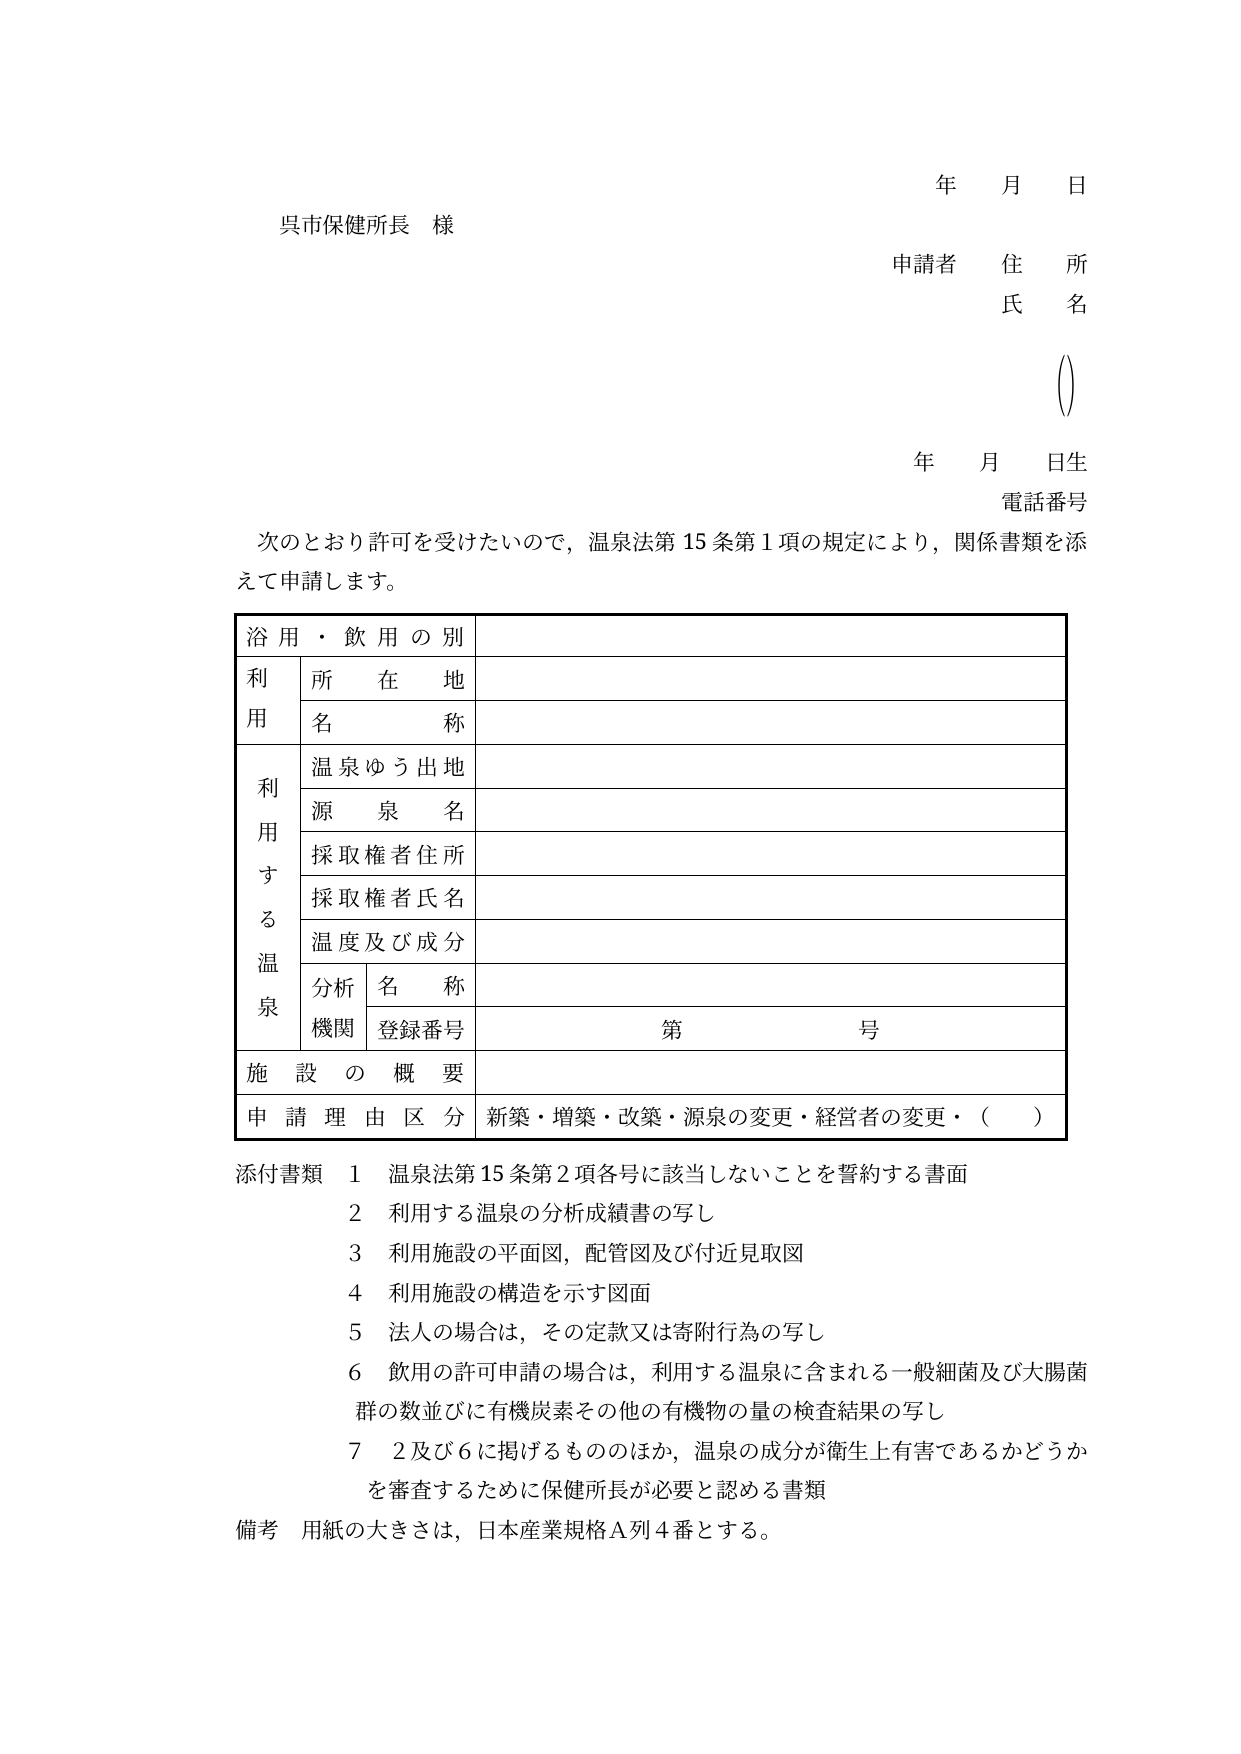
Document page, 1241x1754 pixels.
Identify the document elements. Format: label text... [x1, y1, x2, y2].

table_cell 名称 [367, 964, 475, 1006]
text ４ 利用施設の構造を示す図面 [213, 1272, 1088, 1311]
text ７ ２及び６に掲げるもののほか，温泉の成分が衛生上有害であるかどうかを審査するために保健所長が必要と認める書類 [344, 1430, 1088, 1509]
text 添付書類 １ 温泉法第15条第２項各号に該当しないことを誓約する書面 [213, 1153, 1088, 1193]
table_cell 第 号 [476, 1007, 1065, 1050]
table_cell 採取権者氏名 [301, 876, 475, 919]
table_cell 登録番号 [367, 1007, 475, 1050]
table_cell 源泉名 [301, 789, 475, 831]
table_cell [476, 876, 1065, 919]
table_cell [476, 832, 1065, 875]
text 次のとおり許可を受けたいので，温泉法第15条第１項の規定により，関係書類を添えて申請します。 [213, 521, 1088, 600]
text 備考 用紙の大きさは，日本産業規格Ａ列４番とする。 [213, 1509, 1088, 1549]
table_cell 温泉ゆう出地 [301, 745, 475, 787]
text 年 月 日生 [213, 442, 1088, 481]
table_cell 利 用 す る 温 泉 [237, 745, 300, 1050]
text 申請者 住 所 [213, 244, 1088, 283]
table_cell [476, 964, 1065, 1006]
table_cell [476, 745, 1065, 787]
table_cell 所在地 [301, 657, 475, 700]
table_header 浴用・飲用の別 [237, 616, 475, 656]
table_cell 温度及び成分 [301, 920, 475, 962]
table_cell 施設の概要 [237, 1051, 475, 1094]
table_cell [476, 920, 1065, 962]
table_cell 分析 機関 [301, 964, 366, 1050]
text ２ 利用する温泉の分析成績書の写し [213, 1193, 1088, 1232]
table_cell [476, 1051, 1065, 1094]
text （）法人にあっては，主たる事務所の所在地，名称及び代表者の氏名 [213, 323, 1088, 442]
table_cell 申請理由区分 [237, 1095, 475, 1137]
table_header [476, 616, 1065, 656]
table_cell 採取権者住所 [301, 832, 475, 875]
text ５ 法人の場合は，その定款又は寄附行為の写し [213, 1311, 1088, 1351]
table_cell [476, 789, 1065, 831]
table_cell 利用 施設 [237, 657, 300, 744]
table_cell 新築・増築・改築・源泉の変更・経営者の変更・（ ） [476, 1095, 1065, 1137]
table_cell [476, 657, 1065, 700]
text 氏 名 [213, 283, 1088, 323]
text 電話番号 [213, 481, 1088, 521]
text ６ 飲用の許可申請の場合は，利用する温泉に含まれる一般細菌及び大腸菌 群の数並びに有機炭素その他の有機物の量の検査結果の写し [189, 1351, 1091, 1430]
table_cell 名称 [301, 701, 475, 744]
text ３ 利用施設の平面図，配管図及び付近見取図 [213, 1232, 1088, 1272]
table_cell [476, 701, 1065, 744]
text 年 月 日 [213, 164, 1088, 204]
text 呉市保健所長 様 [213, 204, 1088, 244]
